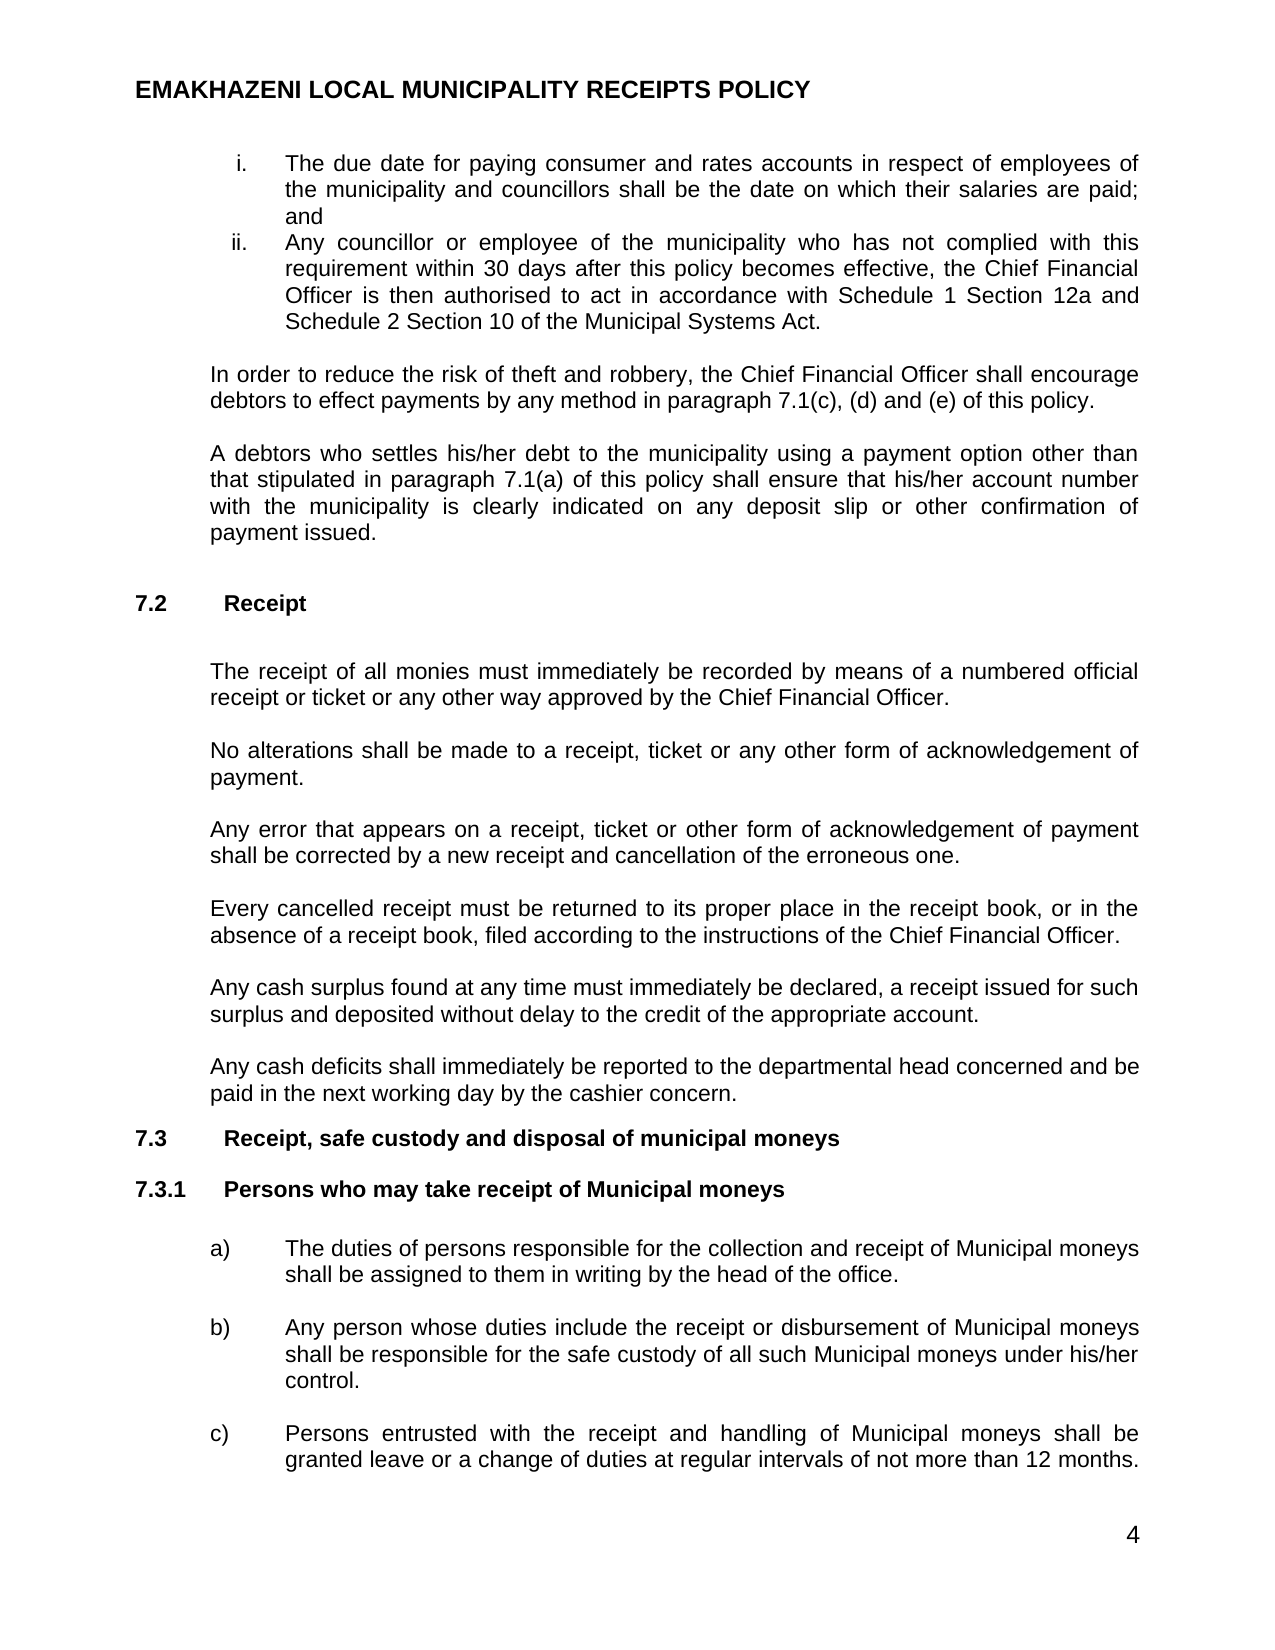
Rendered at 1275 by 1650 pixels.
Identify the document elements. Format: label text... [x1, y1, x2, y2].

text b) Any person whose duties include the receipt or disbursement of Municipal moneys shall be responsible for the safe custody of all such Municipal moneys under his/her control. [210, 1314, 1140, 1393]
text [210, 1419, 1140, 1472]
text a) The duties of persons responsible for the collection and receipt of Municipal moneys shall be assigned to them in writing by the head of the office. [210, 1235, 1140, 1288]
text The receipt of all monies must immediately be recorded by means of a numbered official receipt or ticket or any other way approved by the Chief Financial Officer. [210, 658, 1140, 711]
list The due date for paying consumer and rates accounts in respect of employees of the municipality and councillors shall be the date on which their salaries are paid; and [247, 150, 1140, 229]
text A debtors who settles his/her debt to the municipality using a payment option other than that stipulated in paragraph 7.1(a) of this policy shall ensure that his/her account number with the municipality is clearly indicated on any deposit slip or other confirmation of payment issued. [210, 440, 1140, 545]
text Any cash surplus found at any time must immediately be declared, a receipt issued for such surplus and deposited without delay to the credit of the appropriate account. [210, 974, 1140, 1027]
subtitle Receipt [135, 590, 1140, 617]
subtitle Receipt, safe custody and disposal of municipal moneys [135, 1125, 1140, 1151]
text In order to reduce the risk of theft and robbery, the Chief Financial Officer shall encourage debtors to effect payments by any method in paragraph 7.1(c), (d) and (e) of this policy. [210, 361, 1140, 413]
text Any error that appears on a receipt, ticket or other form of acknowledgement of payment shall be corrected by a new receipt and cancellation of the erroneous one. [210, 816, 1140, 869]
text Any cash deficits shall immediately be reported to the departmental head concerned and be paid in the next working day by the cashier concern. [210, 1053, 1140, 1106]
text Every cancelled receipt must be returned to its proper place in the receipt book, or in the absence of a receipt book, filed according to the instructions of the Chief Financial Officer. [210, 895, 1140, 948]
subtitle Persons who may take receipt of Municipal moneys [135, 1176, 1140, 1202]
text No alterations shall be made to a receipt, ticket or any other form of acknowledgement of payment. [210, 737, 1140, 790]
list Any councillor or employee of the municipality who has not complied with this requirement within 30 days after this policy becomes effective, the Chief Financial Officer is then authorised to act in accordance with Schedule 1 Section 12a and Schedule 2 Section 10 of the Municipal Systems Act. [247, 229, 1140, 334]
